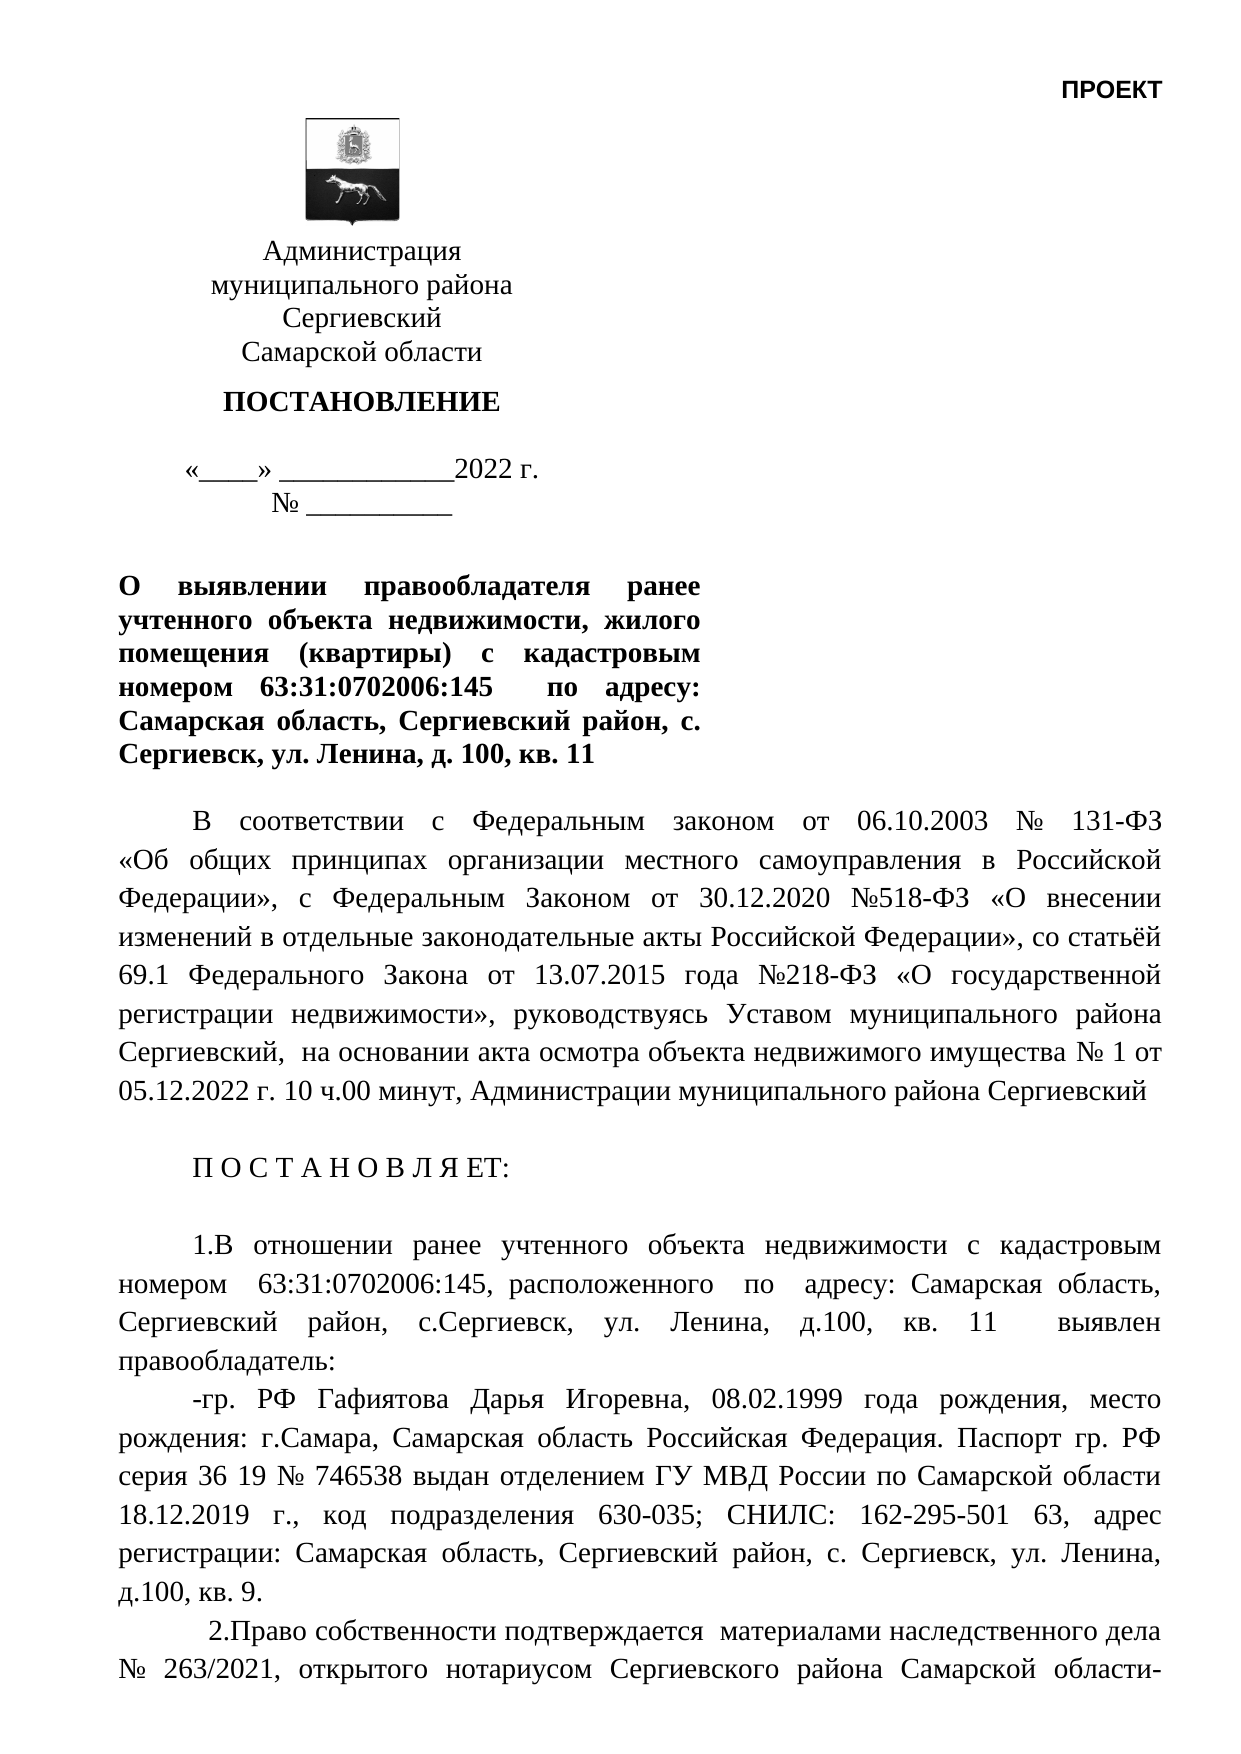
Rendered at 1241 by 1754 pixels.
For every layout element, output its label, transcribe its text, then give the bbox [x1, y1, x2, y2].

table_header О выявлении правообладателя ранее учтенного объекта недвижимости, жилого помещения (квартиры) с кадастровым номером 63:31:0702006:145 по адресу: Самарская область, Сергиевский район, с. Сергиевск, ул. Ленина, д. 100, кв. 11 [107, 569, 712, 770]
text 1.В отношении ранее учтенного объекта недвижимости с кадастровым номером 63:31:0702006:145, расположенного по адресу: Самарская область, Сергиевский район, с.Сергиевск, ул. Ленина, д.100, кв. 11 выявлен правообладатель: [118, 1227, 1162, 1376]
text П О С Т А Н О В Л Я ЕТ: [118, 1150, 1162, 1184]
picture [305, 118, 400, 226]
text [118, 1613, 1162, 1685]
text В соответствии с Федеральным законом от 06.10.2003 № 131-ФЗ «Об общих принципах организации местного самоуправления в Российской Федерации», с Федеральным Законом от 30.12.2020 №518-ФЗ «О внесении изменений в отдельные законодательные акты Российской Федерации», со статьёй 69.1 Федерального Закона от 13.07.2015 года №218-ФЗ «О государственной регистрации недвижимости», руководствуясь Уставом муниципального района Сергиевский, на основании акта осмотра объекта недвижимого имущества № 1 от 05.12.2022 г. 10 ч.00 минут, Администрации муниципального района Сергиевский [118, 803, 1162, 1107]
text -гр. РФ Гафиятова Дарья Игоревна, 08.02.1999 года рождения, место рождения: г.Самара, Самарская область Российская Федерация. Паспорт гр. РФ серия 36 19 № 746538 выдан отделением ГУ МВД России по Самарской области 18.12.2019 г., код подразделения 630-035; СНИЛС: 162-295-501 63, адрес регистрации: Самарская область, Сергиевский район, с. Сергиевск, ул. Ленина, д.100, кв. 9. [118, 1381, 1162, 1608]
